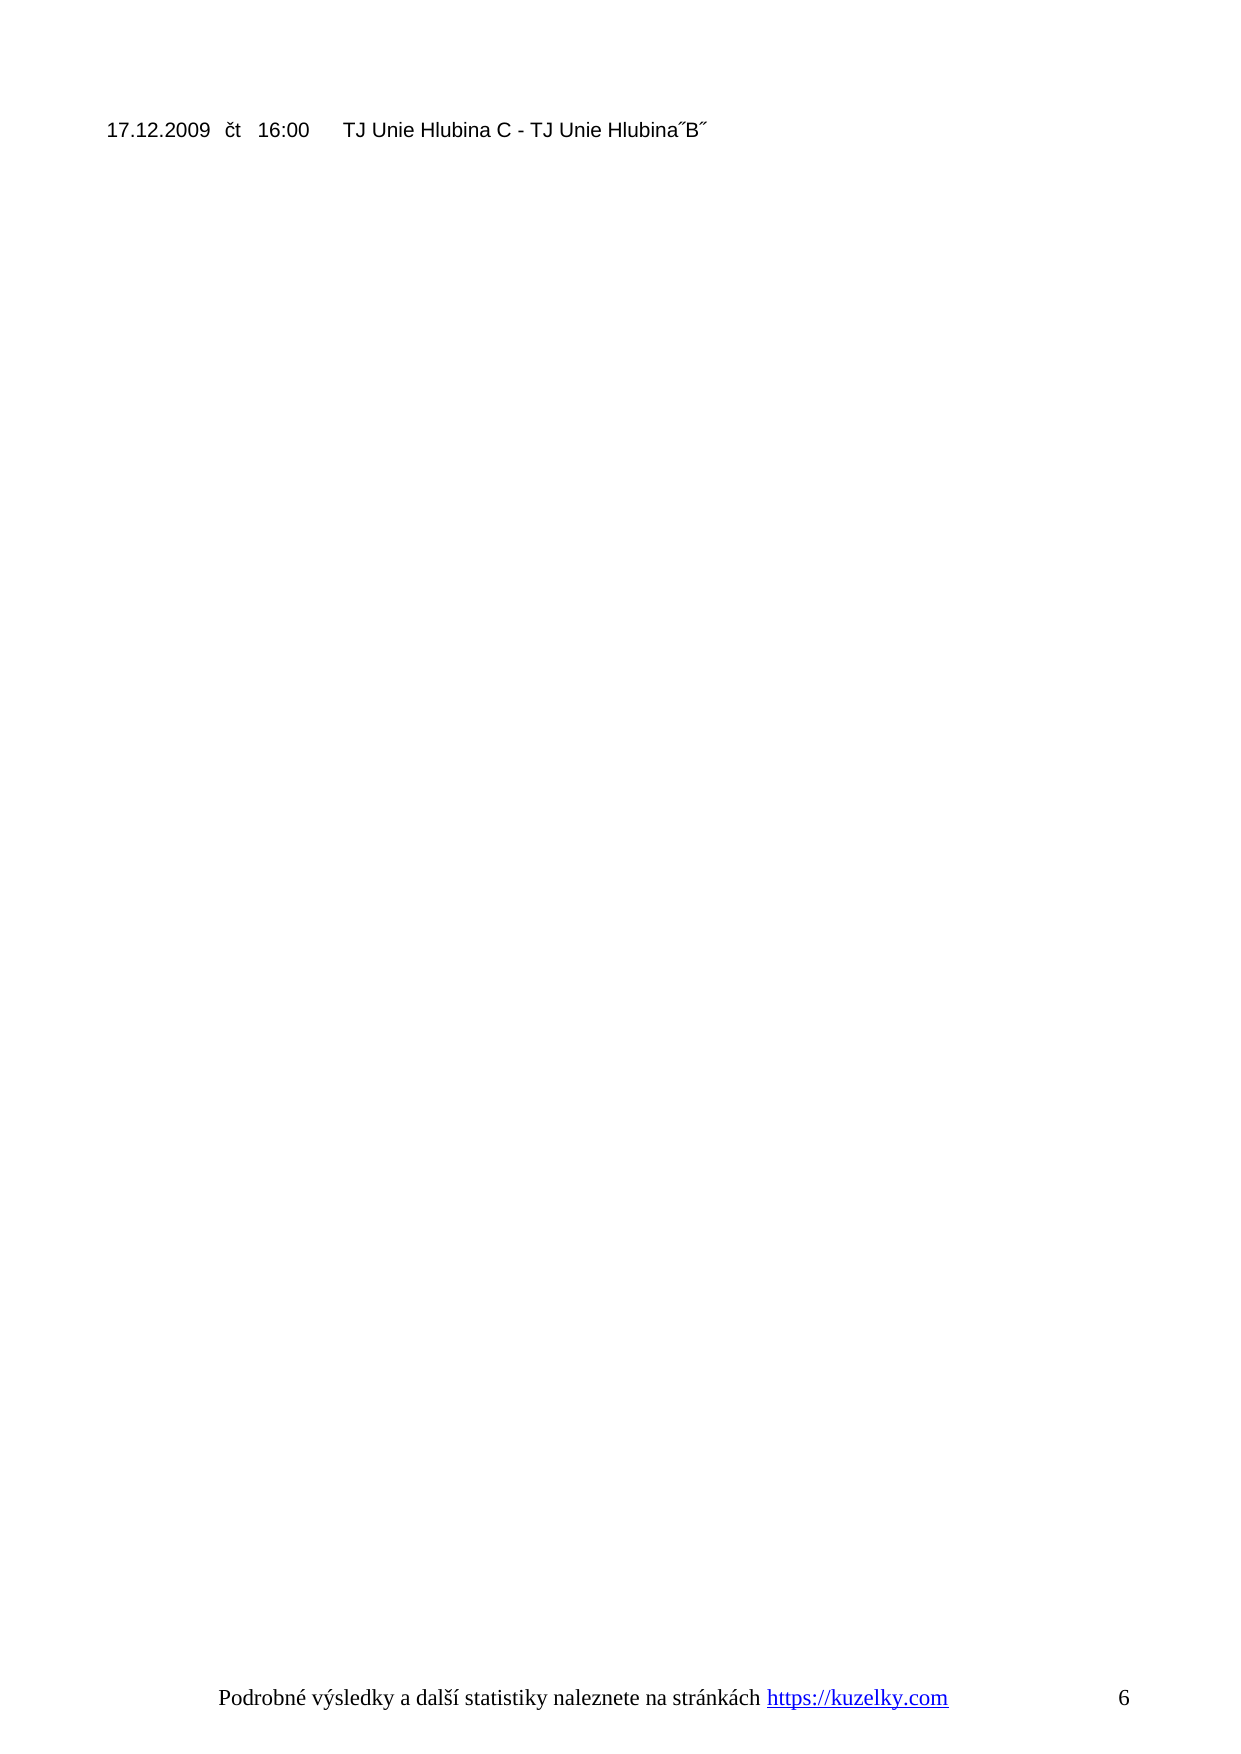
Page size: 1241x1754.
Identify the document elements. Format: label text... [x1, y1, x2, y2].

text 17.12.2009 čt 16:00 TJ Unie Hlubina C - TJ Unie Hlubina˝B˝ [106, 118, 1134, 142]
